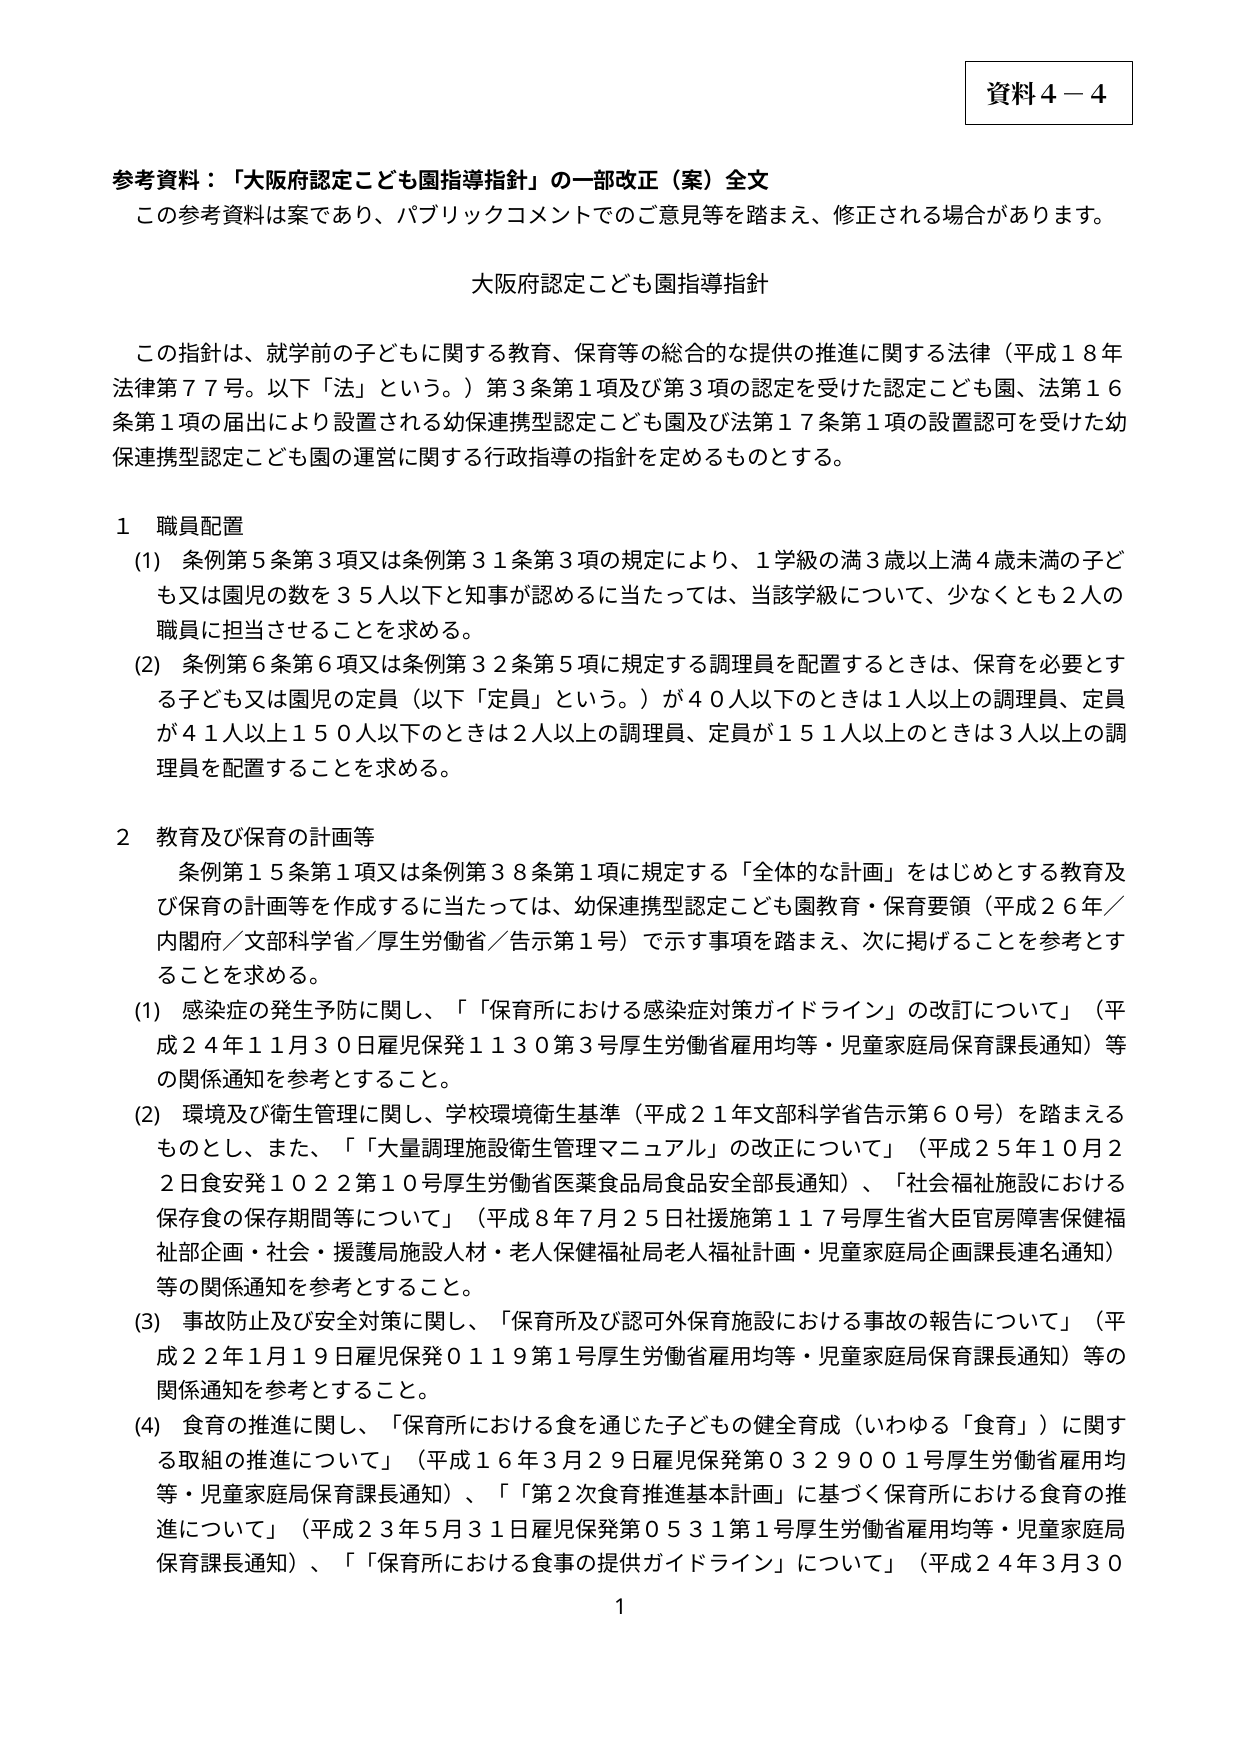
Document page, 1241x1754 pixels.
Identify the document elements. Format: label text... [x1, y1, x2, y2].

text １ 職員配置 [112, 507, 1128, 542]
text 大阪府認定こども園指導指針 [112, 265, 1128, 300]
text (1) 感染症の発生予防に関し、「「保育所における感染症対策ガイドライン」の改訂について」（平成２４年１１月３０日雇児保発１１３０第３号厚生労働省雇用均等・児童家庭局保育課長通知）等の関係通知を参考とすること。 [112, 992, 1128, 1095]
text 参考資料：「大阪府認定こども園指導指針」の一部改正（案）全文 [112, 162, 1128, 196]
text 条例第１５条第１項又は条例第３８条第１項に規定する「全体的な計画」をはじめとする教育及び保育の計画等を作成するに当たっては、幼保連携型認定こども園教育・保育要領（平成２６年／内閣府／文部科学省／厚生労働省／告示第１号）で示す事項を踏まえ、次に掲げることを参考とすることを求める。 [156, 853, 1128, 992]
text (3) 事故防止及び安全対策に関し、「保育所及び認可外保育施設における事故の報告について」（平成２２年１月１９日雇児保発０１１９第１号厚生労働省雇用均等・児童家庭局保育課長通知）等の関係通知を参考とすること。 [112, 1303, 1128, 1407]
text ２ 教育及び保育の計画等 [112, 819, 1128, 853]
text (2) 条例第６条第６項又は条例第３２条第５項に規定する調理員を配置するときは、保育を必要とする子ども又は園児の定員（以下「定員」という。）が４０人以下のときは１人以上の調理員、定員が４１人以上１５０人以下のときは２人以上の調理員、定員が１５１人以上のときは３人以上の調理員を配置することを求める。 [112, 646, 1128, 784]
text この参考資料は案であり、パブリックコメントでのご意見等を踏まえ、修正される場合があります。 [112, 196, 1128, 231]
text (2) 環境及び衛生管理に関し、学校環境衛生基準（平成２１年文部科学省告示第６０号）を踏まえるものとし、また、「「大量調理施設衛生管理マニュアル」の改正について」（平成２５年１０月２２日食安発１０２２第１０号厚生労働省医薬食品局食品安全部長通知）、「社会福祉施設における保存食の保存期間等について」（平成８年７月２５日社援施第１１７号厚生省大臣官房障害保健福祉部企画・社会・援護局施設人材・老人保健福祉局老人福祉計画・児童家庭局企画課長連名通知）等の関係通知を参考とすること。 [112, 1095, 1128, 1303]
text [112, 1407, 1128, 1579]
text この指針は、就学前の子どもに関する教育、保育等の総合的な提供の推進に関する法律（平成１８年法律第７７号。以下「法」という。）第３条第１項及び第３項の認定を受けた認定こども園、法第１６条第１項の届出により設置される幼保連携型認定こども園及び法第１７条第１項の設置認可を受けた幼保連携型認定こども園の運営に関する行政指導の指針を定めるものとする。 [112, 334, 1128, 473]
text (1) 条例第５条第３項又は条例第３１条第３項の規定により、１学級の満３歳以上満４歳未満の子ども又は園児の数を３５人以下と知事が認めるに当たっては、当該学級について、少なくとも２人の職員に担当させることを求める。 [112, 542, 1128, 646]
